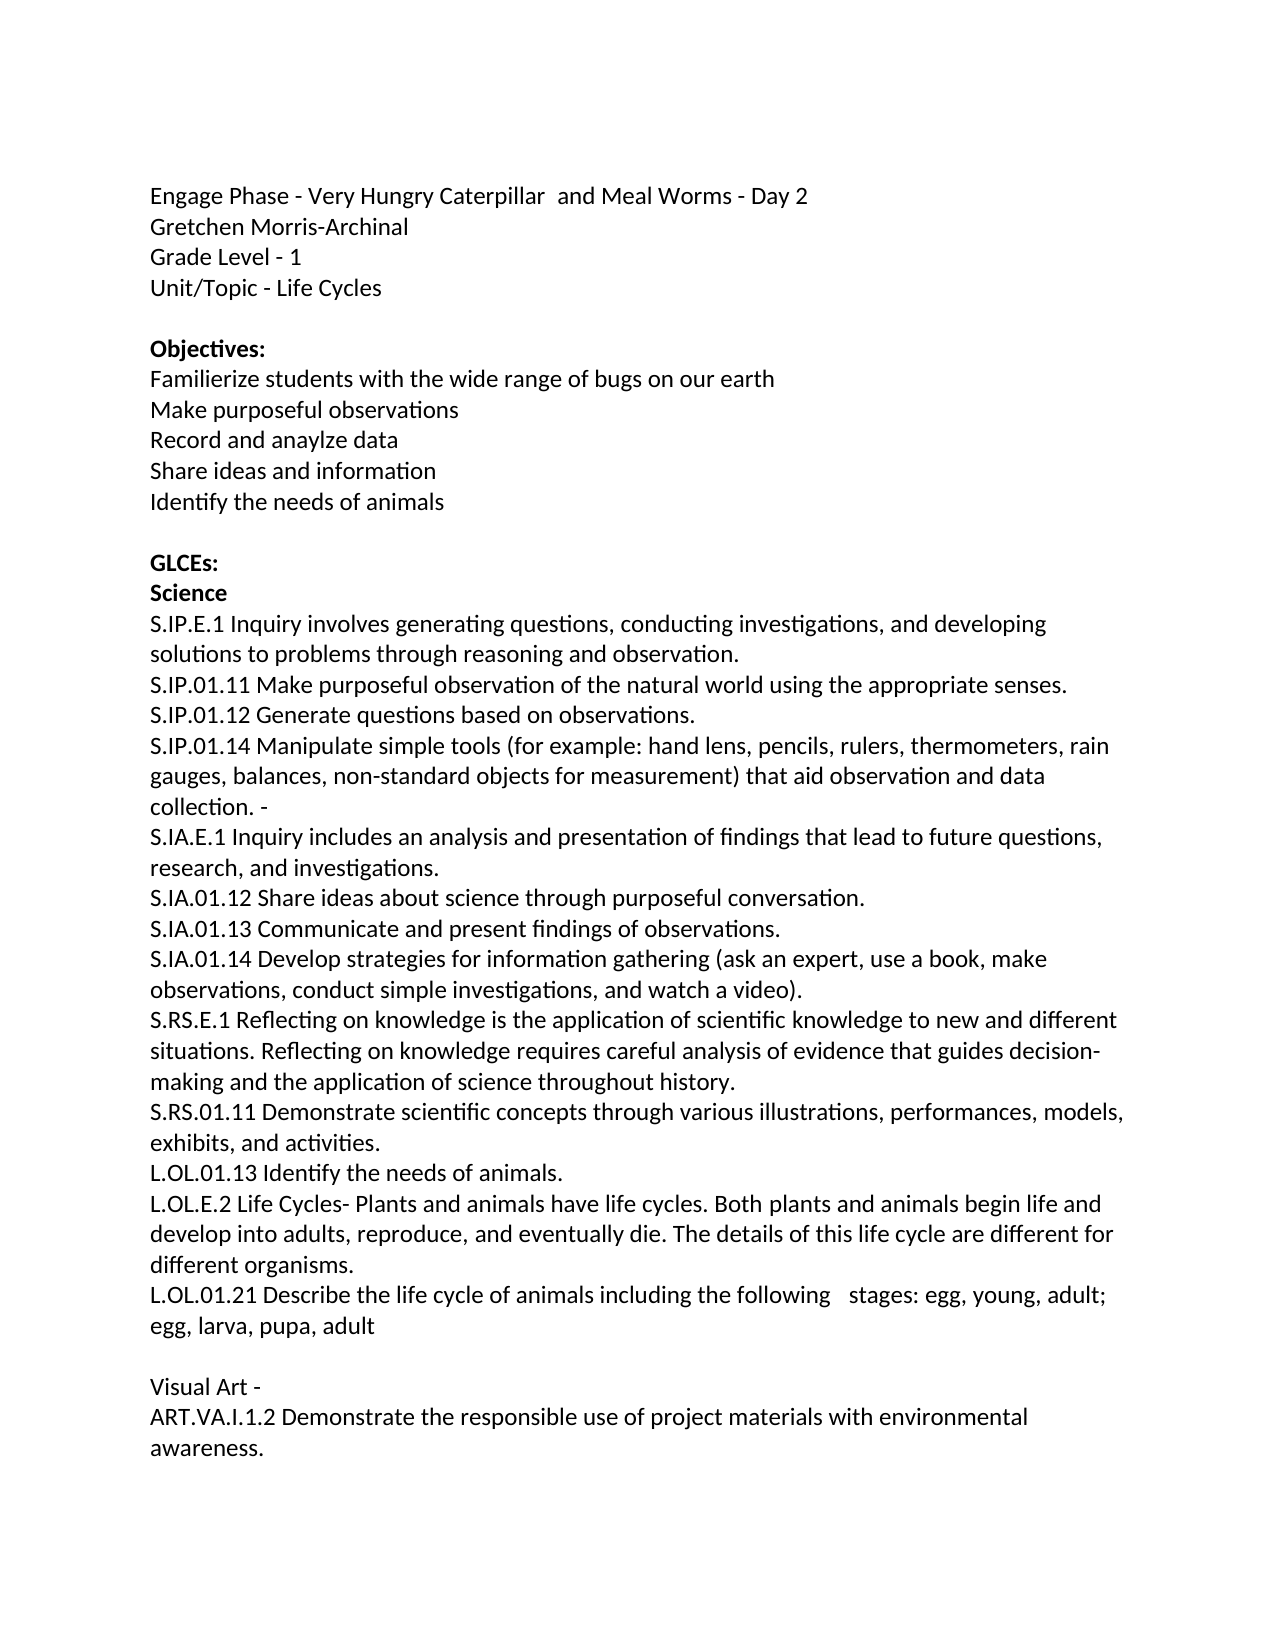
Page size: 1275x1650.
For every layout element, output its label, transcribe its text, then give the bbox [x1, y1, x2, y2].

text S.IP.01.12 Generate questions based on observations. [150, 699, 1125, 730]
text S.IP.01.11 Make purposeful observation of the natural world using the appropriate senses. [150, 669, 1125, 699]
text Gretchen Morris-Archinal [150, 211, 1125, 242]
text Familierize students with the wide range of bugs on our earth [150, 364, 1125, 394]
text S.IA.01.14 Develop strategies for information gathering (ask an expert, use a book, make observations, conduct simple investigations, and watch a video). [150, 943, 1125, 1004]
text L.OL.E.2 Life Cycles- Plants and animals have life cycles. Both plants and animals begin life and develop into adults, reproduce, and eventually die. The details of this life cycle are different for [150, 1188, 1125, 1249]
text S.RS.E.1 Reflecting on knowledge is the application of scientific knowledge to new and different situations. Reflecting on knowledge requires careful analysis of evidence that guides decision-making and the application of science throughout history. [150, 1004, 1125, 1096]
text S.IP.E.1 Inquiry involves generating questions, conducting investigations, and developing solutions to problems through reasoning and observation. [150, 608, 1125, 669]
text Record and anaylze data [150, 425, 1125, 455]
text Engage Phase - Very Hungry Caterpillar and Meal Worms - Day 2 [150, 181, 1125, 211]
text Share ideas and information [150, 455, 1125, 486]
text ART.VA.I.1.2 Demonstrate the responsible use of project materials with environmental awareness. [150, 1401, 1125, 1462]
text S.IA.E.1 Inquiry includes an analysis and presentation of findings that lead to future questions, research, and investigations. [150, 821, 1125, 882]
text Objectives: [150, 333, 1125, 364]
text Make purposeful observations [150, 394, 1125, 425]
text Visual Art - [150, 1371, 1125, 1401]
text S.IA.01.12 Share ideas about science through purposeful conversation. [150, 882, 1125, 913]
text L.OL.01.13 Identify the needs of animals. [150, 1157, 1125, 1188]
text L.OL.01.21 Describe the life cycle of animals including the following stages: egg, young, adult; egg, larva, pupa, adult [150, 1279, 1125, 1340]
text S.RS.01.11 Demonstrate scientific concepts through various illustrations, performances, models, exhibits, and activities. [150, 1096, 1125, 1157]
text Unit/Topic - Life Cycles [150, 272, 1125, 303]
text Grade Level - 1 [150, 242, 1125, 272]
text Science [150, 577, 1125, 608]
text Identify the needs of animals [150, 486, 1125, 516]
text S.IP.01.14 Manipulate simple tools (for example: hand lens, pencils, rulers, thermometers, rain gauges, balances, non-standard objects for measurement) that aid observation and data collection. - [150, 730, 1125, 821]
text different organisms. [150, 1249, 1125, 1279]
text GLCEs: [150, 547, 1125, 577]
text S.IA.01.13 Communicate and present findings of observations. [150, 913, 1125, 943]
